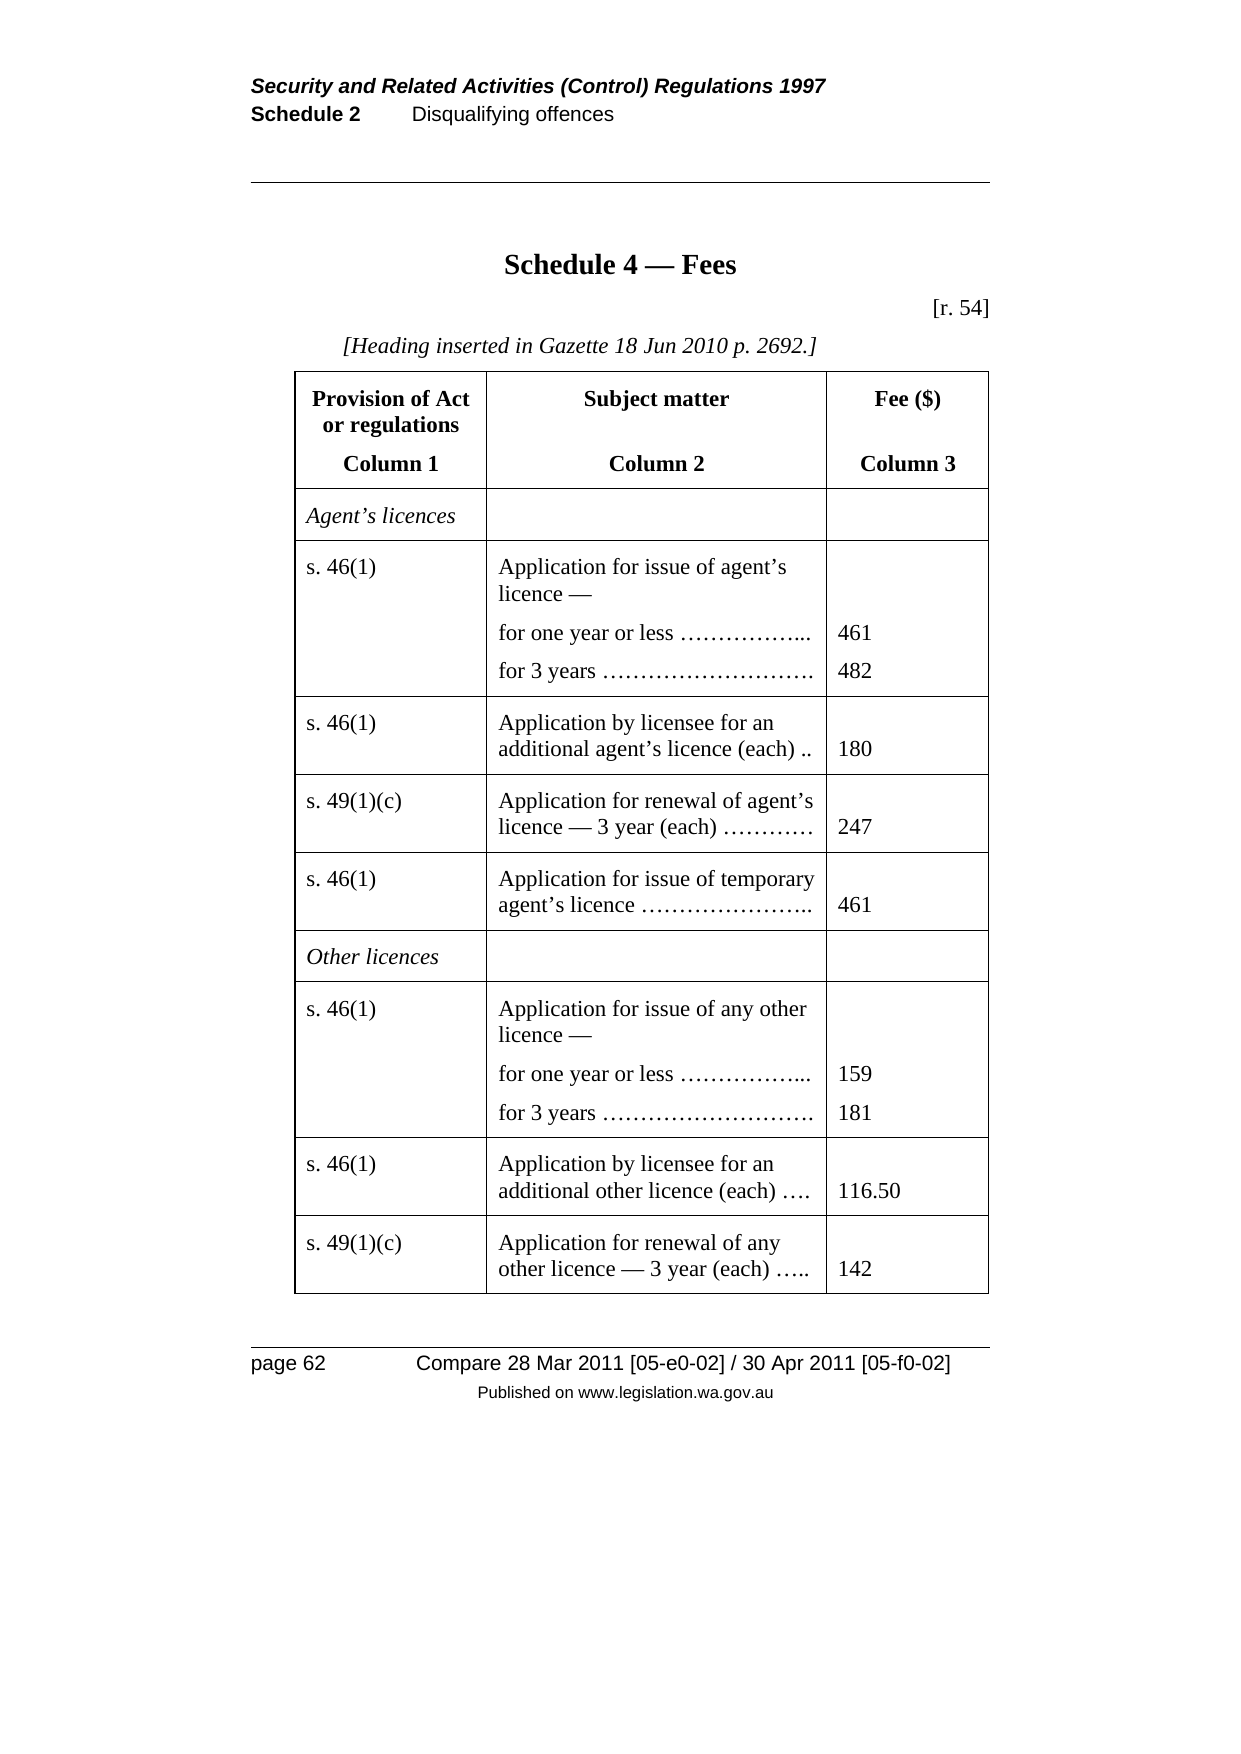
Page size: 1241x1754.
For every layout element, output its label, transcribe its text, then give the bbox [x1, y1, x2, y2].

table_cell s. 46(1) [296, 541, 486, 696]
table_cell [827, 931, 988, 981]
table_cell 180 [827, 697, 988, 773]
table_cell Application by licensee for an additional agent’s licence (each) .. [487, 697, 826, 773]
table_cell 461 482 [827, 541, 988, 696]
table_cell Application by licensee for an additional other licence (each) …. [487, 1138, 826, 1215]
text [r. 54] [251, 293, 990, 320]
table_cell s. 46(1) [296, 1138, 486, 1215]
table_cell 116.50 [827, 1138, 988, 1215]
table_header Fee ($) Column 3 [827, 372, 988, 488]
table_cell s. 46(1) [296, 697, 486, 773]
table_cell Application for issue of temporary agent’s licence ………………….. [487, 853, 826, 929]
table_cell 247 [827, 775, 988, 852]
table_cell s. 46(1) [296, 853, 486, 929]
table_cell [487, 489, 826, 540]
table_cell Application for renewal of agent’s licence — 3 year (each) ………… [487, 775, 826, 852]
table_cell Application for issue of any other licence — for one year or less ……………... for 3 years ………………………. [487, 982, 826, 1137]
table_cell s. 49(1)(c) [296, 775, 486, 852]
table_header Subject matter Column 2 [487, 372, 826, 488]
subtitle [Heading inserted in Gazette 18 Jun 2010 p. 2692.] [251, 332, 990, 359]
table_cell [827, 489, 988, 540]
table_header Provision of Act or regulations Column 1 [296, 372, 486, 488]
table_cell Agent’s licences [296, 489, 486, 540]
table_cell Application for renewal of any other licence — 3 year (each) ….. [487, 1216, 826, 1293]
table_cell s. 46(1) [296, 982, 486, 1137]
table_cell s. 49(1)(c) [296, 1216, 486, 1293]
table_cell 461 [827, 853, 988, 929]
table_cell [487, 931, 826, 981]
subtitle Schedule 4 — Fees [251, 247, 990, 281]
table_cell 159 181 [827, 982, 988, 1137]
table_cell 142 [827, 1216, 988, 1293]
table_cell Application for issue of agent’s licence — for one year or less ……………... for 3 years ………………………. [487, 541, 826, 696]
table_cell Other licences [296, 931, 486, 981]
